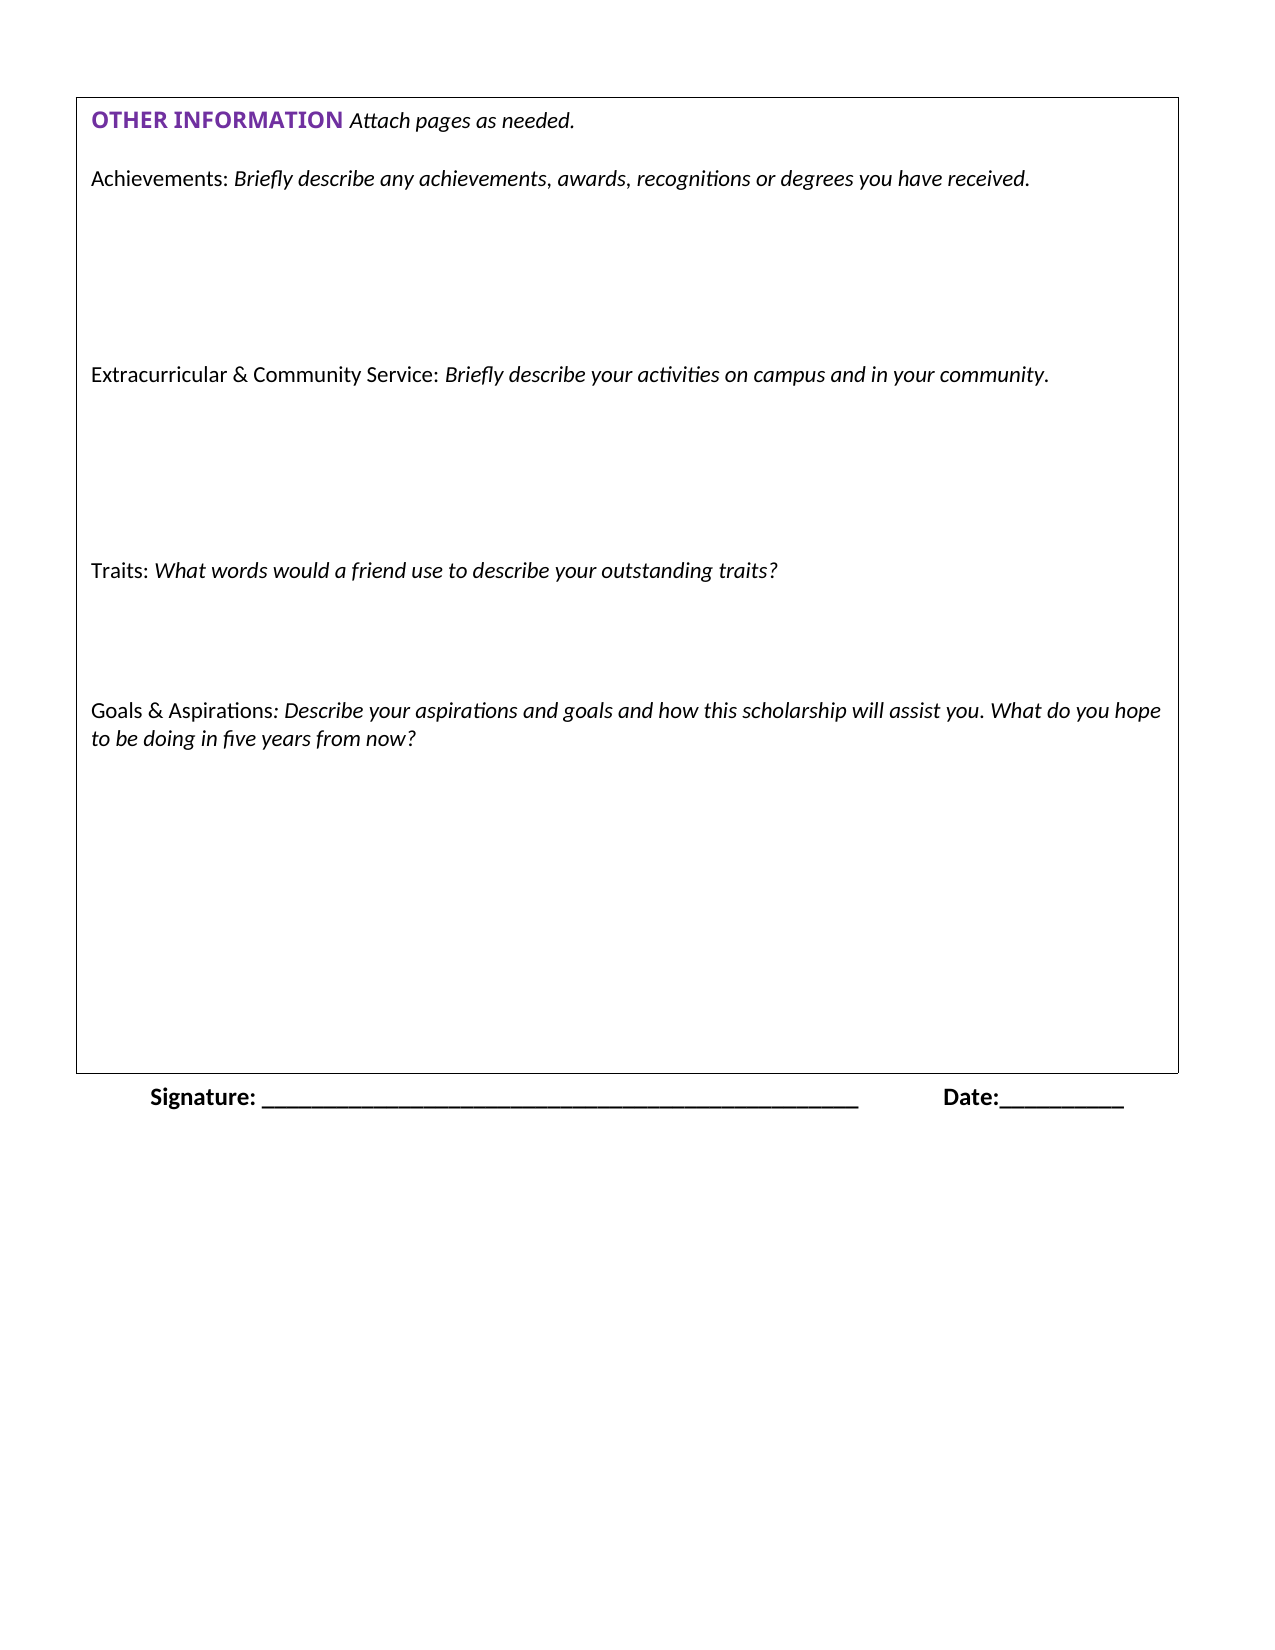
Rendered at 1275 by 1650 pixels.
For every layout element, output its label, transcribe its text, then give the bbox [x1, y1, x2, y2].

text Signature: ________________________________________________ Date:__________ [75, 167, 1200, 1111]
